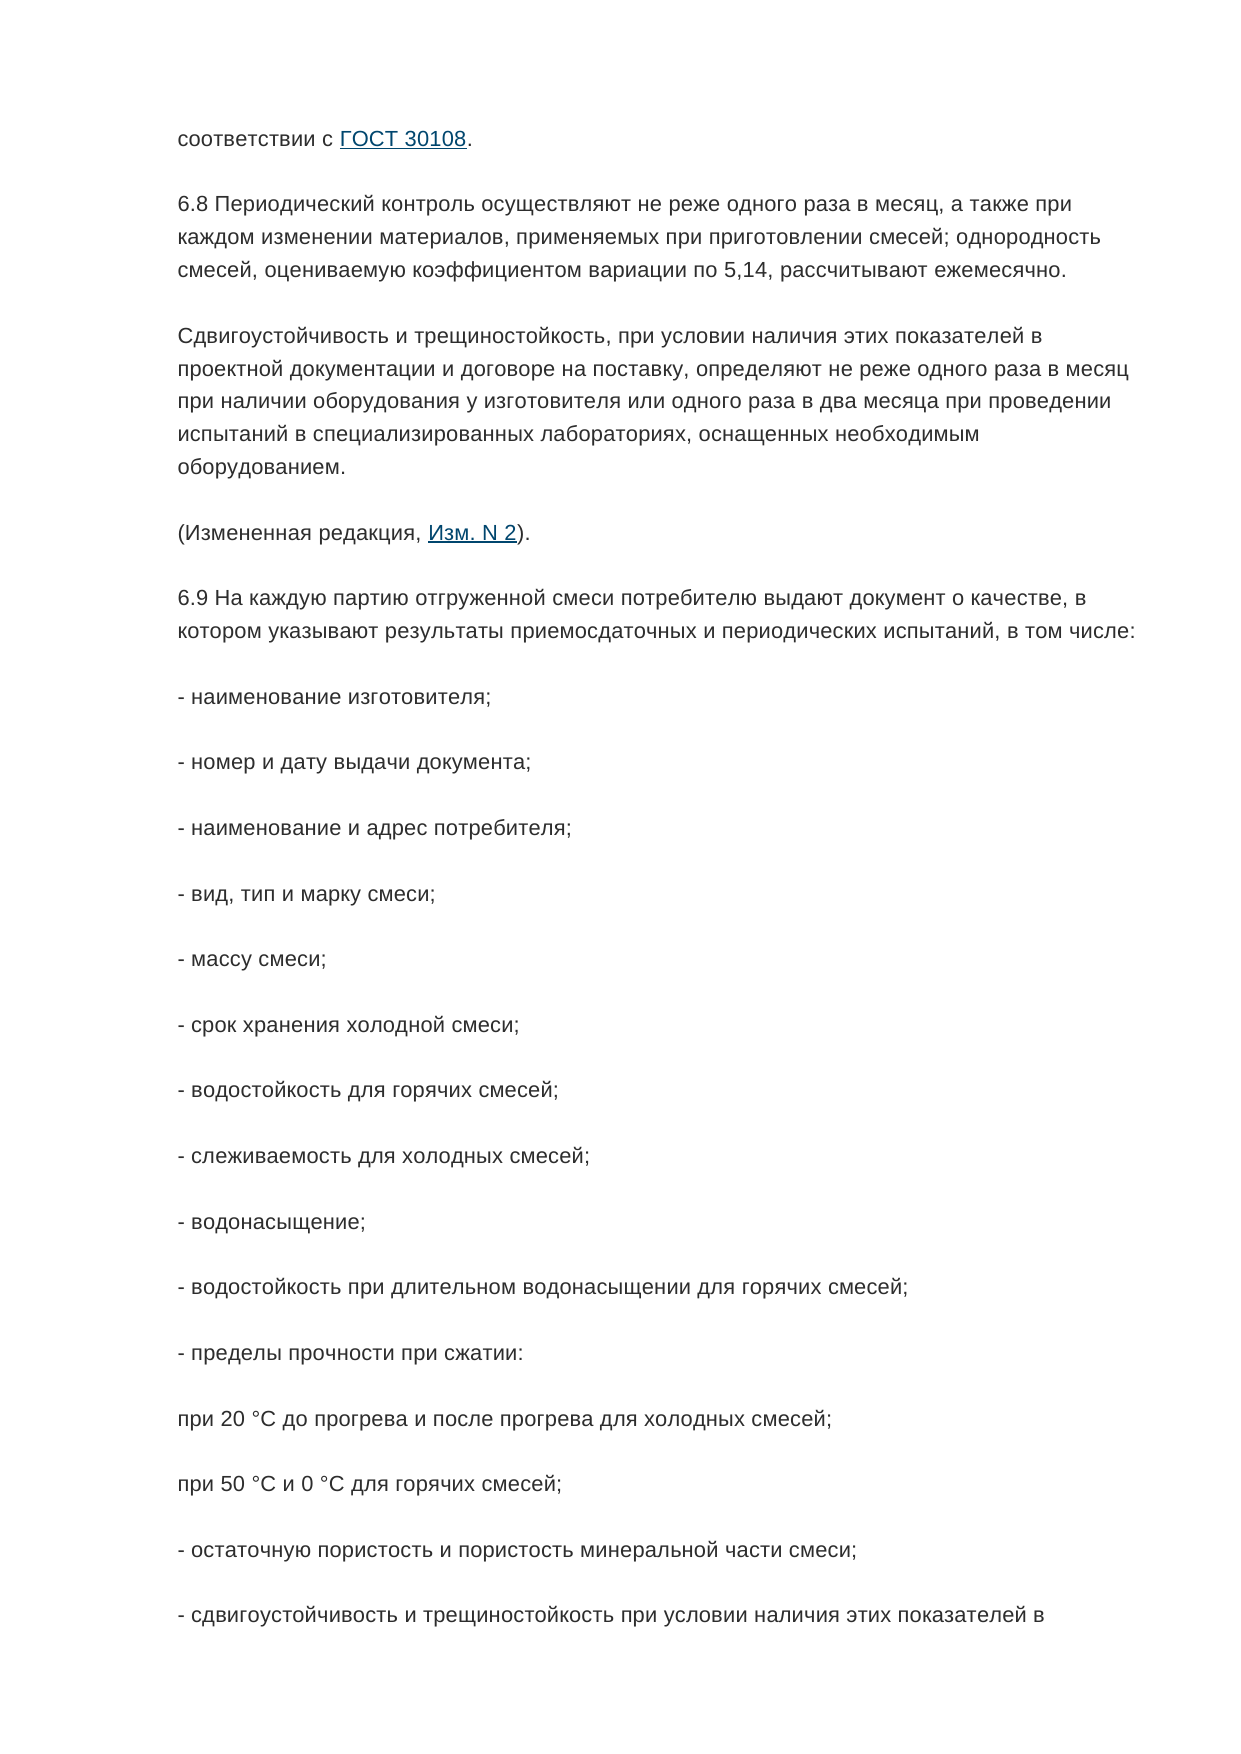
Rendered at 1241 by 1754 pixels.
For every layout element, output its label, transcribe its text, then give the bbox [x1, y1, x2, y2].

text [177, 118, 1152, 184]
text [177, 577, 1152, 1627]
text 6.8 Периодический контроль осуществляют не реже одного раза в месяц, а также при каждом изменении материалов, применяемых при приготовлении смесей; однородность смесей, оцениваемую коэффициентом вариации по 5,14, рассчитывают ежемесячно. Сдвигоустойчивость и трещиностойкость, при условии наличия этих показателей в проектной документации и договоре на поставку, определяют не реже одного раза в месяц при наличии оборудования у изготовителя или одного раза в два месяца при проведении испытаний в специализированных лабораториях, оснащенных необходимым оборудованием. (Измененная редакция, Изм. N 2). [177, 184, 1152, 577]
